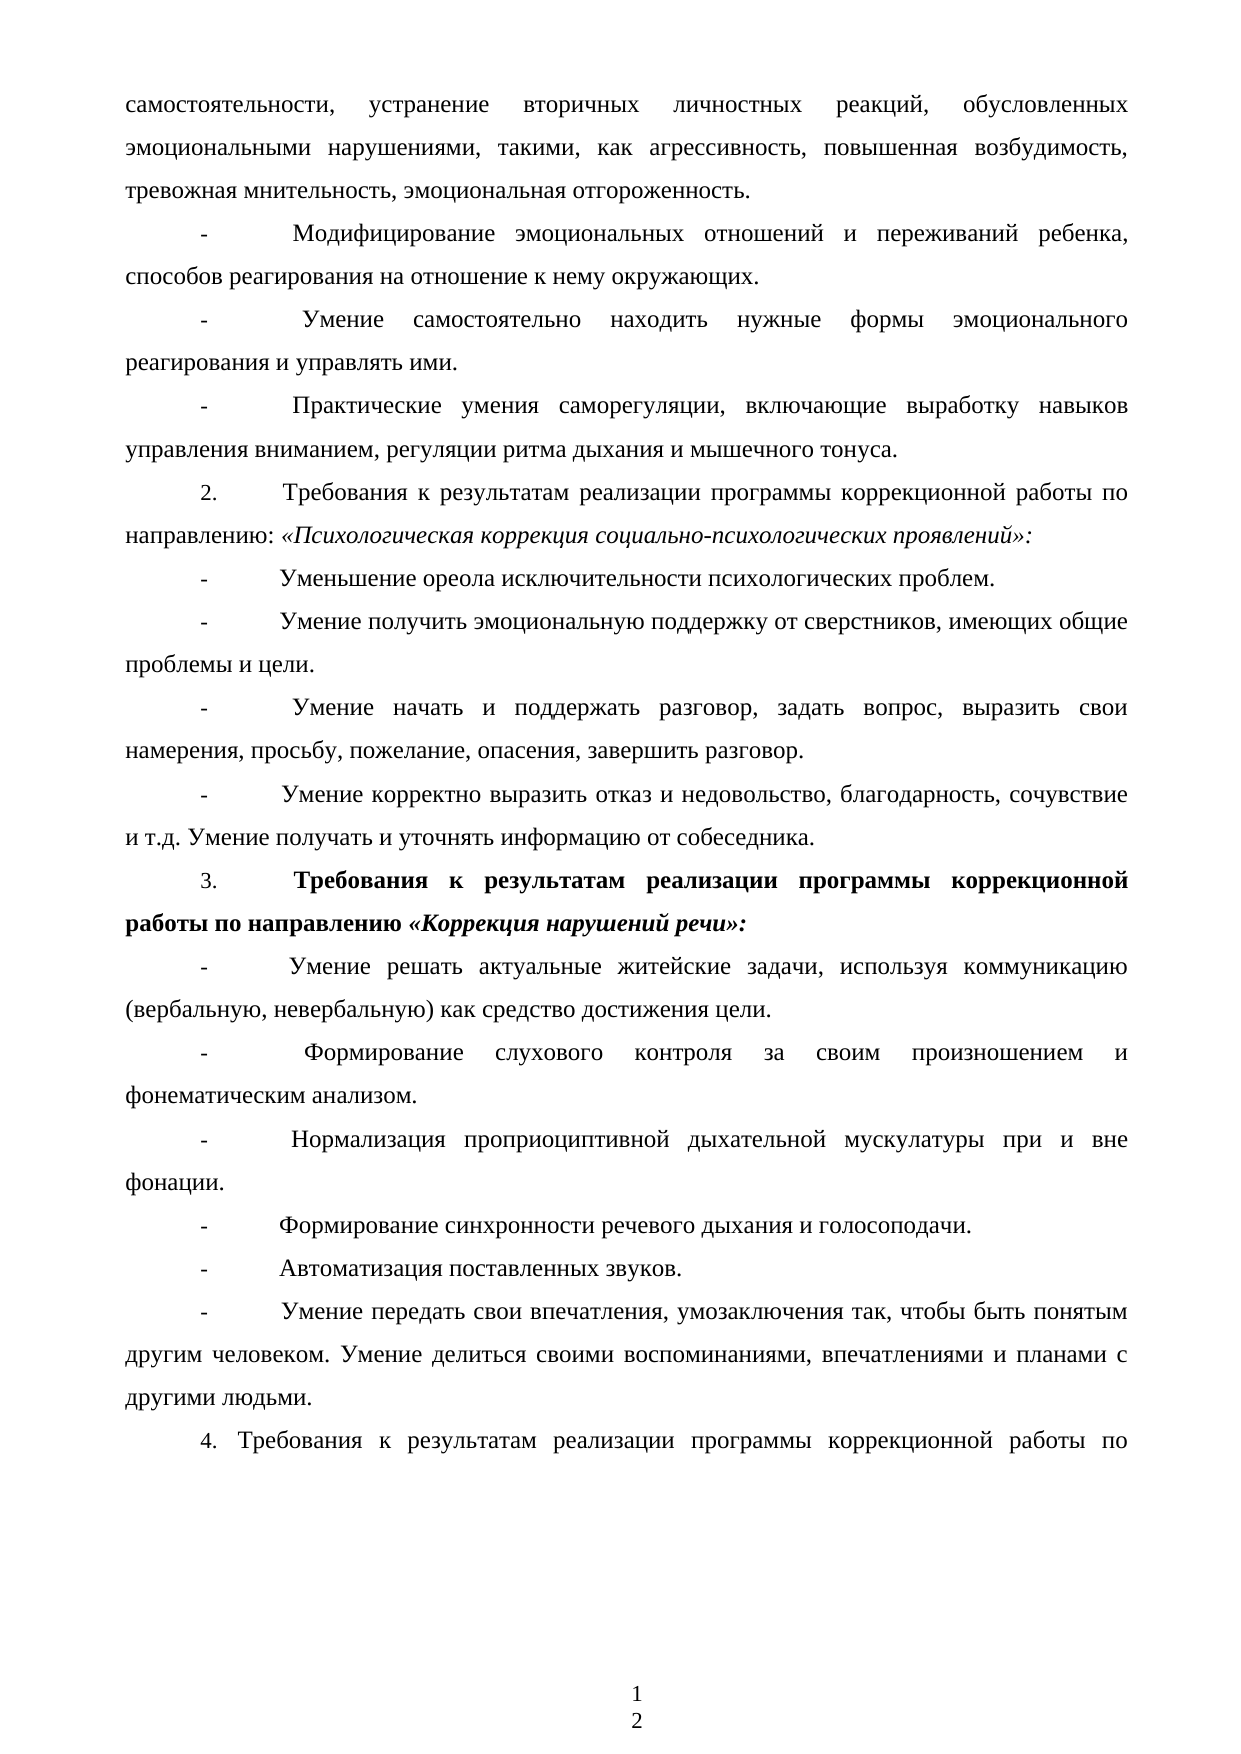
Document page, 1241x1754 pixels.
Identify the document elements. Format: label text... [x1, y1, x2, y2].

list Умение передать свои впечатления, умозаключения так, чтобы быть понятым другим человеком. Умение делиться своими воспоминаниями, впечатлениями и планами с другими людьми. [125, 1296, 1129, 1411]
list Автоматизация поставленных звуков. [125, 1253, 1129, 1282]
list Формирование синхронности речевого дыхания и голосоподачи. [125, 1210, 1129, 1239]
list Требования к результатам реализации программы коррекционной работы по направлению «Коррекция нарушений речи»: [125, 865, 1129, 937]
list Умение начать и поддержать разговор, задать вопрос, выразить свои намерения, просьбу, пожелание, опасения, завершить разговор. [125, 692, 1129, 764]
list Формирование слухового контроля за своим произношением и фонематическим анализом. [125, 1037, 1129, 1109]
list Практические умения саморегуляции, включающие выработку навыков управления вниманием, регуляции ритма дыхания и мышечного тонуса. [125, 391, 1129, 462]
list Уменьшение ореола исключительности психологических проблем. [125, 563, 1129, 592]
list Модифицирование эмоциональных отношений и переживаний ребенка, способов реагирования на отношение к нему окружающих. [125, 218, 1129, 290]
list Умение самостоятельно находить нужные формы эмоционального реагирования и управлять ими. [125, 304, 1129, 376]
list Нормализация проприоциптивной дыхательной мускулатуры при и вне фонации. [125, 1124, 1129, 1196]
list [125, 89, 1129, 204]
list Умение решать актуальные житейские задачи, используя коммуникацию (вербальную, невербальную) как средство достижения цели. [125, 951, 1129, 1023]
list Умение корректно выразить отказ и недовольство, благодарность, сочувствие и т.д. Умение получать и уточнять информацию от собеседника. [125, 779, 1129, 851]
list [125, 1426, 1129, 1454]
list Умение получить эмоциональную поддержку от сверстников, имеющих общие проблемы и цели. [125, 606, 1129, 678]
list Требования к результатам реализации программы коррекционной работы по направлению: «Психологическая коррекция социально-психологических проявлений»: [125, 477, 1129, 549]
